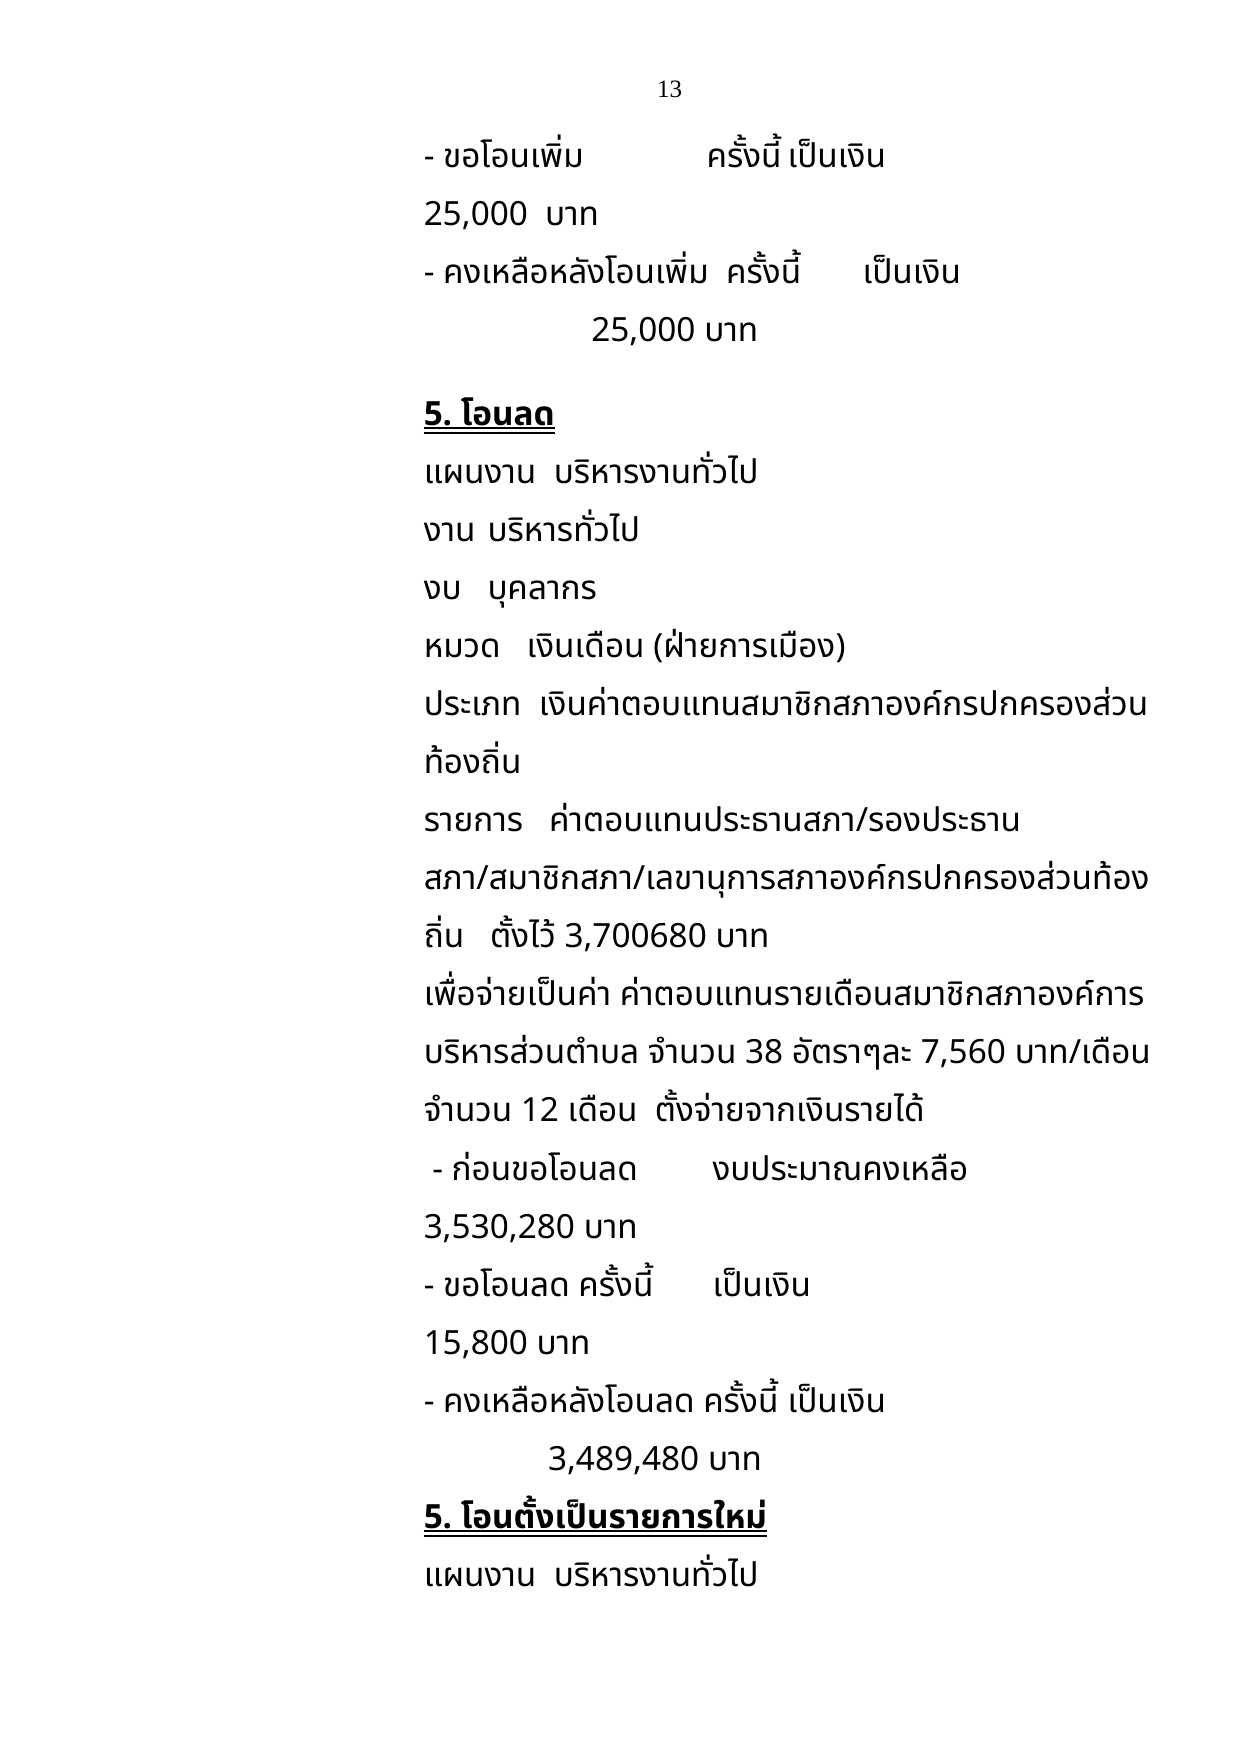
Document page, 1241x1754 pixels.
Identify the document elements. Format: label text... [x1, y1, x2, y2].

list - ก่อนขอโอนลด งบประมาณคงเหลือ 3,530,280 บาท [423, 1144, 1152, 1253]
list - ขอโอนลด ครั้งนี้ เป็นเงิน 15,800 บาท [423, 1261, 1152, 1369]
list - คงเหลือหลังโอนเพิ่ม ครั้งนี้ เป็นเงิน 25,000 บาท [423, 248, 1152, 356]
list งบ บุคลากร [423, 564, 1152, 614]
list แผนงาน บริหารงานทั่วไป [423, 1551, 1152, 1602]
list งาน บริหารทั่วไป [423, 506, 1152, 556]
list ประเภท เงินค่าตอบแทนสมาชิกสภาองค์กรปกครองส่วนท้องถิ่น [423, 680, 1152, 788]
list 5. โอนตั้งเป็นรายการใหม่ [423, 1493, 1152, 1544]
list แผนงาน บริหารงานทั่วไป [423, 448, 1152, 498]
list 5. โอนลด [423, 390, 1152, 441]
list หมวด เงินเดือน (ฝ่ายการเมือง) [423, 622, 1152, 672]
list รายการ ค่าตอบแทนประธานสภา/รองประธานสภา/สมาชิกสภา/เลขานุการสภาองค์กรปกครองส่วนท้องถิ่น ตั้งไว้ 3,700680 บาท [423, 796, 1152, 963]
list - คงเหลือหลังโอนลด ครั้งนี้ เป็นเงิน 3,489,480 บาท [423, 1377, 1152, 1486]
list เพื่อจ่ายเป็นค่า ค่าตอบแทนรายเดือนสมาชิกสภาองค์การบริหารส่วนตำบล จำนวน 38 อัตราๆละ 7,560 บาท/เดือน จำนวน 12 เดือน ตั้งจ่ายจากเงินรายได้ [423, 970, 1152, 1137]
list - ขอโอนเพิ่ม ครั้งนี้ เป็นเงิน 25,000 บาท [423, 131, 1152, 240]
